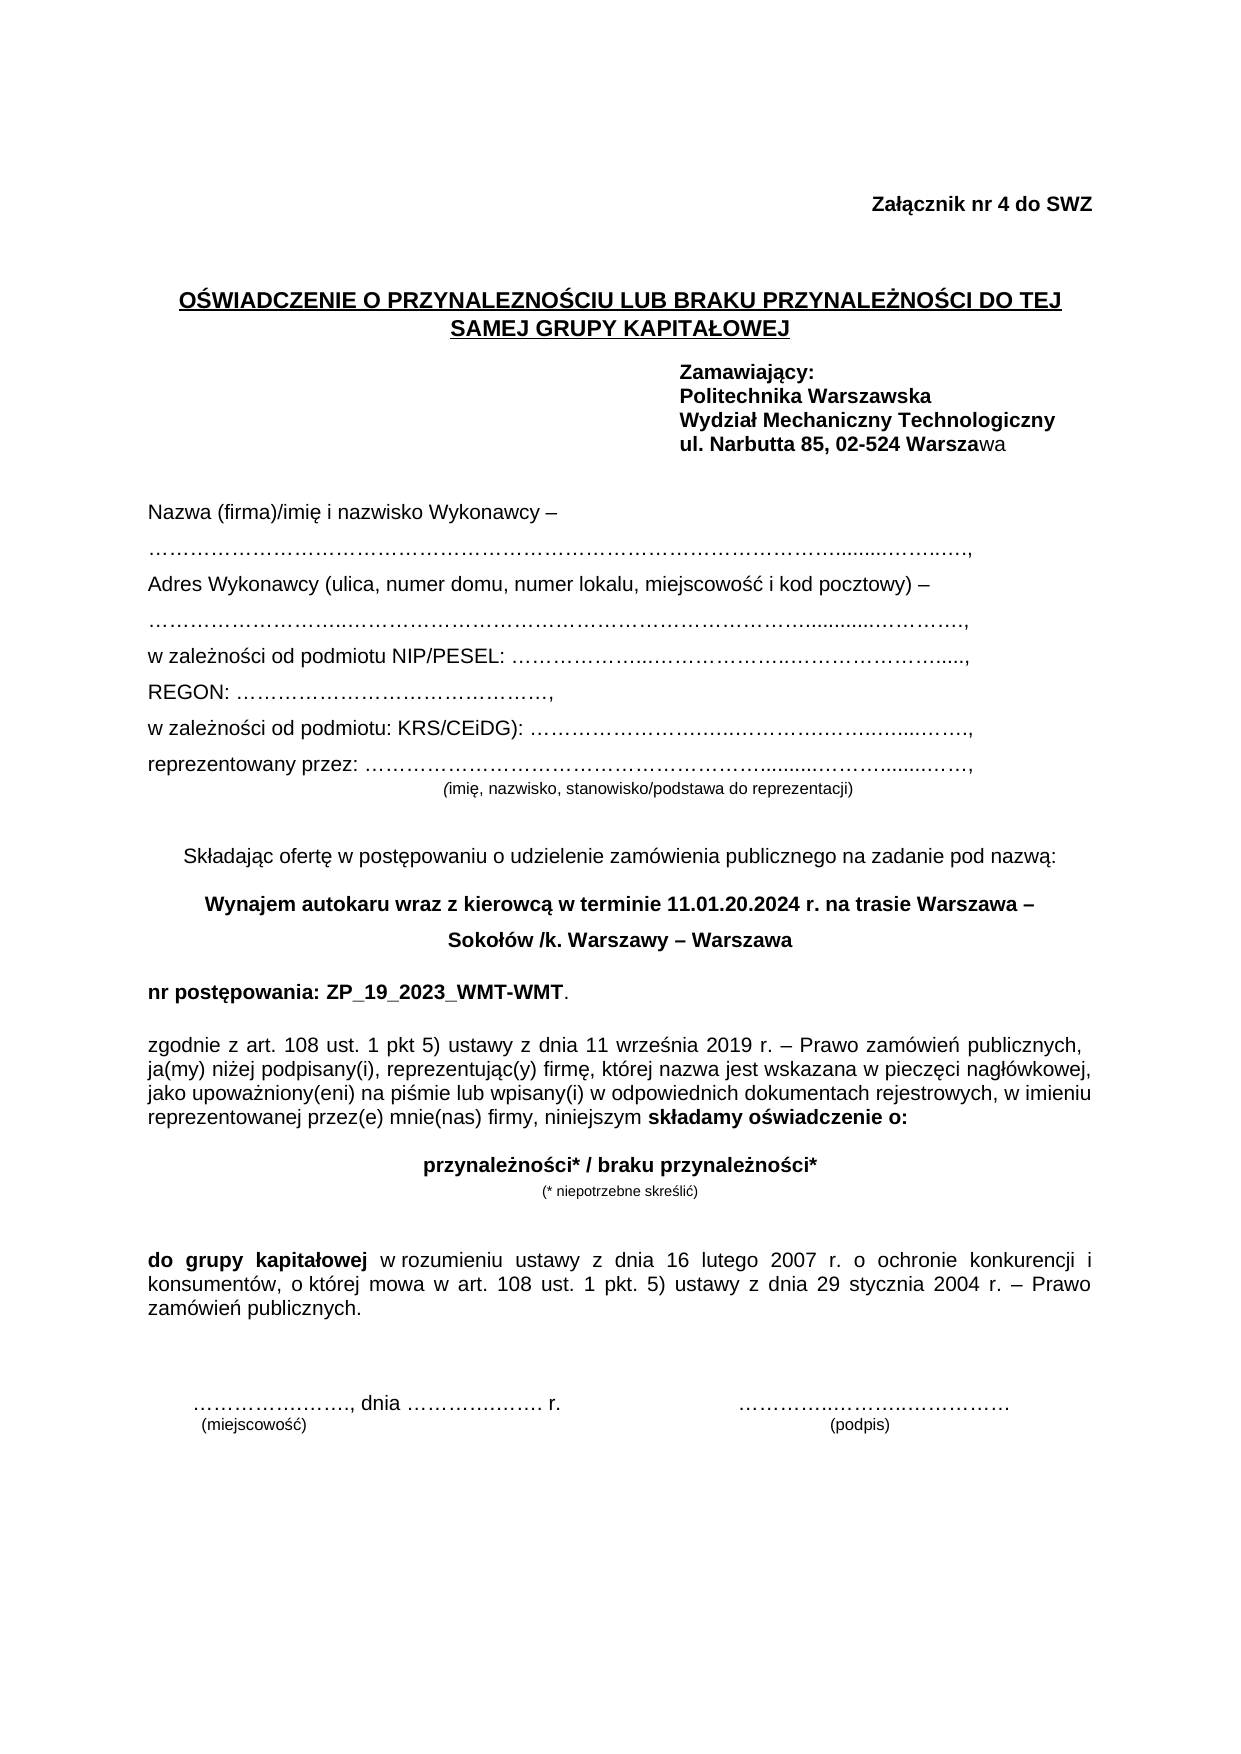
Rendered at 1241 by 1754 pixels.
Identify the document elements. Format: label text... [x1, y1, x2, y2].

text ………………………..…………………………………………………………............…………., [148, 608, 1092, 632]
text Zamawiający: [148, 360, 1092, 384]
text przynależności* / braku przynależności* [148, 1152, 1092, 1176]
text Nazwa (firma)/imię i nazwisko Wykonawcy – [148, 500, 1092, 524]
text Adres Wykonawcy (ulica, numer domu, numer lokalu, miejscowość i kod pocztowy) – [148, 572, 1092, 596]
text Załącznik nr 4 do SWZ [148, 191, 1092, 215]
text …………….……., dnia ………….……. r. …………..………..…………… [192, 1391, 1092, 1415]
text zgodnie z art. 108 ust. 1 pkt 5) ustawy z dnia 11 września 2019 r. – Prawo zamówień publicznych, ja(my) niżej podpisany(i), reprezentując(y) firmę, której nazwa jest wskazana w pieczęci nagłówkowej, jako upoważniony(eni) na piśmie lub wpisany(i) w odpowiednich dokumentach rejestrowych, w imieniu reprezentowanej przez(e) mnie(nas) firmy, niniejszym składamy oświadczenie o: [148, 1033, 1092, 1128]
text w zależności od podmiotu NIP/PESEL: ………………...………………..…………………....., [148, 644, 1092, 668]
text (* niepotrzebne skreślić) [148, 1183, 1092, 1199]
text Wynajem autokaru wraz z kierowcą w terminie 11.01.20.2024 r. na trasie Warszawa – Sokołów /k. Warszawy – Warszawa [148, 892, 1092, 951]
text Składając ofertę w postępowaniu o udzielenie zamówienia publicznego na zadanie pod nazwą: [148, 844, 1092, 868]
text REGON: ………………………………………, [148, 680, 1092, 704]
text Politechnika Warszawska [148, 384, 1092, 408]
text nr postępowania: ZP_19_2023_WMT-WMT. [148, 980, 1092, 1004]
text w zależności od podmiotu: KRS/CEiDG): …………………….…..………….……..…....……., [148, 716, 1093, 740]
text reprezentowany przez: …………………………………………………..........………........……, [148, 752, 1092, 776]
text OŚWIADCZENIE O Przynaleznościu lub braku przynależności do tej samej grupy kapitałowej [148, 287, 1092, 341]
text do grupy kapitałowej w rozumieniu ustawy z dnia 16 lutego 2007 r. o ochronie konkurencji i konsumentów, o której mowa w art. 108 ust. 1 pkt. 5) ustawy z dnia 29 stycznia 2004 r. – Prawo zamówień publicznych. [148, 1247, 1092, 1319]
text Wydział Mechaniczny Technologiczny [148, 408, 1092, 432]
text ul. Narbutta 85, 02-524 Warszawa [664, 432, 1092, 456]
text (miejscowość) (podpis) [192, 1415, 1092, 1434]
text ……………………………………………………………………………………….........……..…., [148, 536, 1092, 560]
text (imię, nazwisko, stanowisko/podstawa do reprezentacji) [384, 779, 1092, 798]
